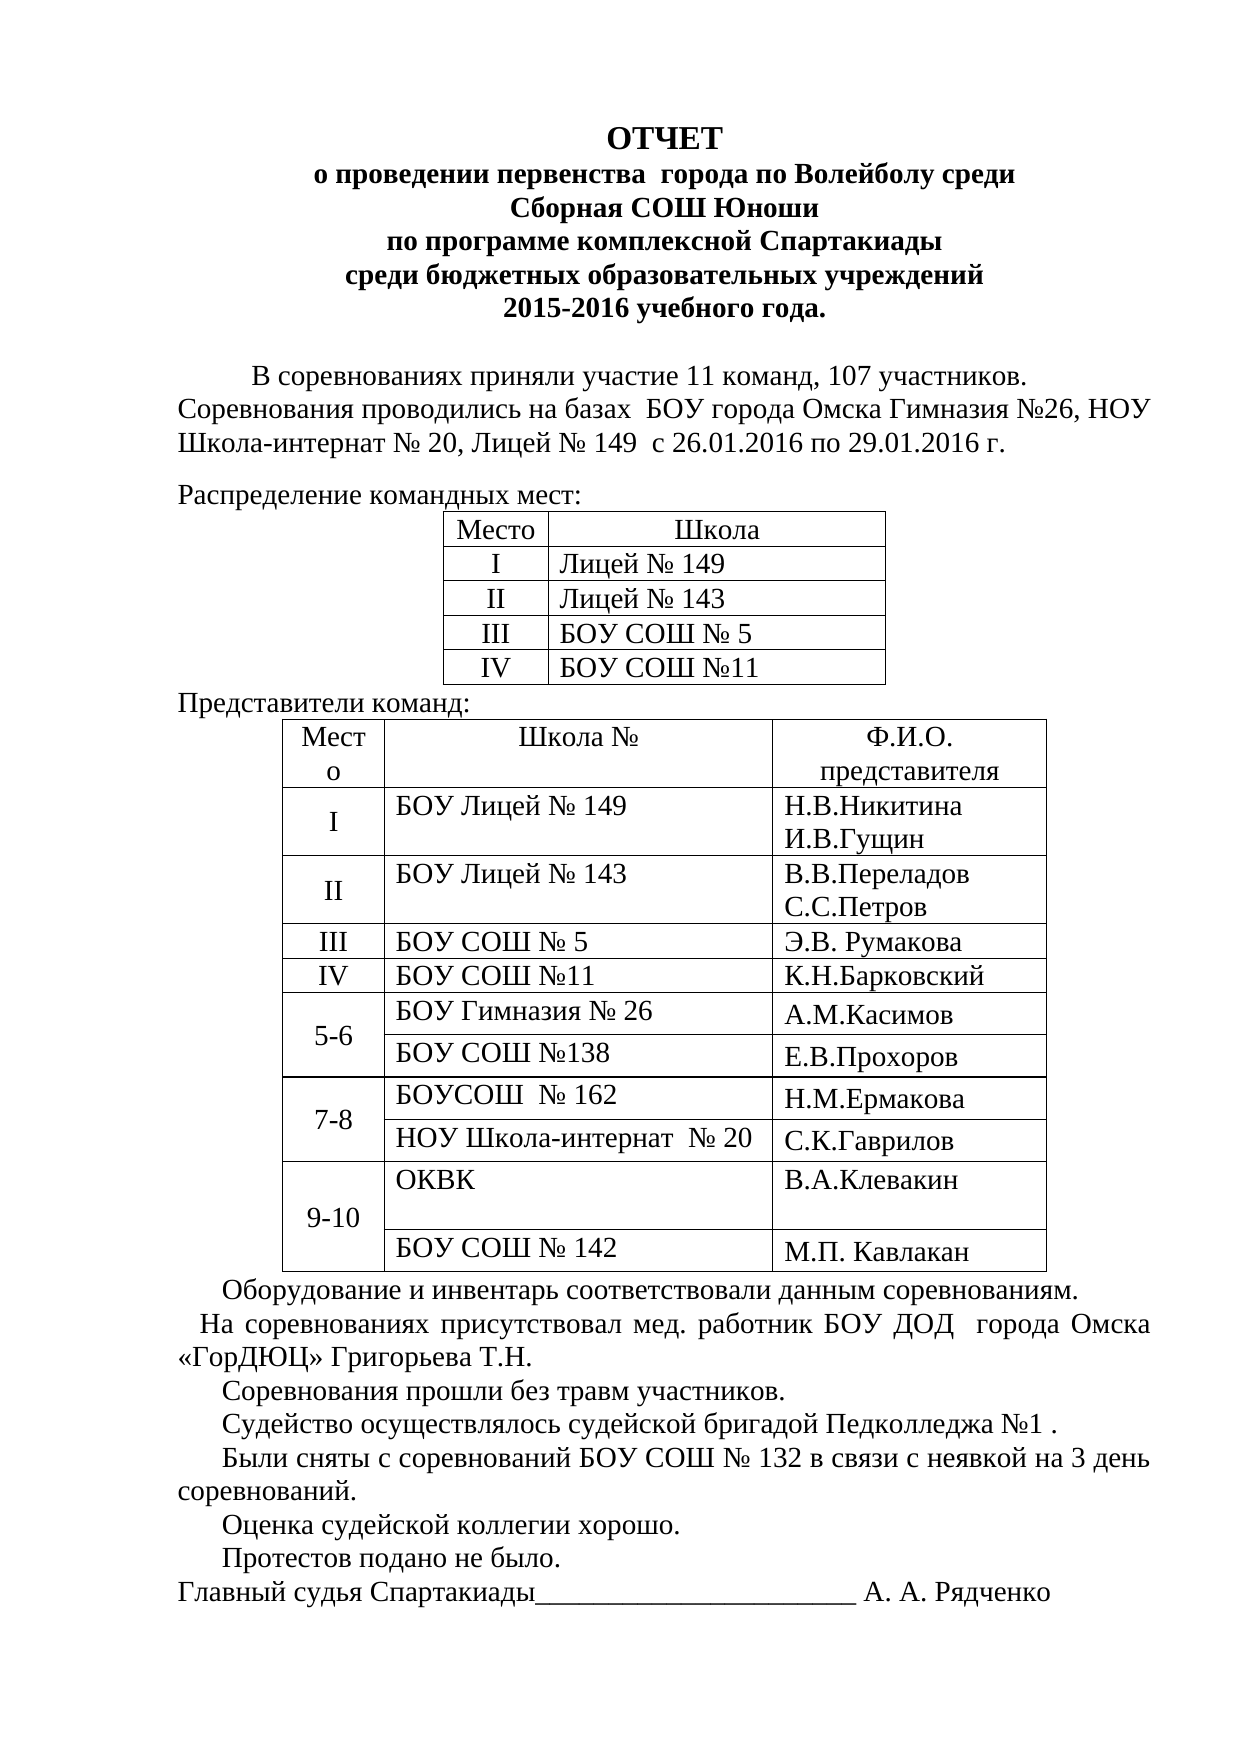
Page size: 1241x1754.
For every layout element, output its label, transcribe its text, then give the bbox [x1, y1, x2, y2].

table_cell Э.В. Румакова [773, 924, 1046, 957]
table_cell К.Н.Барковский [773, 959, 1046, 992]
table_cell 7-8 [283, 1078, 384, 1161]
table_cell НОУ Школа-интернат № 20 [385, 1120, 772, 1161]
table_cell Н.В.Никитина И.В.Гущин [773, 788, 1046, 855]
table_cell Лицей № 149 [549, 547, 885, 580]
table_cell II [283, 856, 384, 923]
text 2015-2016 учебного года. [177, 291, 1152, 324]
table_cell I [444, 547, 548, 580]
table_header Место [283, 720, 384, 787]
table_cell БОУ СОШ №138 [385, 1035, 772, 1076]
table_header Школа [549, 512, 885, 546]
table_cell 5-6 [283, 993, 384, 1076]
text На соревнованиях присутствовал мед. работник БОУ ДОД города Омска «ГорДЮЦ» Григорьева Т.Н. [177, 1306, 1152, 1373]
table_cell Лицей № 143 [549, 581, 885, 615]
table_cell БОУ СОШ № 5 [549, 616, 885, 649]
table_cell БОУСОШ № 162 [385, 1078, 772, 1119]
table_cell В.А.Клевакин [773, 1162, 1046, 1229]
text Главный судья Спартакиады______________________ А. А. Рядченко [177, 1574, 1152, 1608]
table_cell III [444, 616, 548, 649]
text Были сняты с соревнований БОУ СОШ № 132 в связи с неявкой на 3 день соревнований. [177, 1440, 1152, 1507]
table_cell БОУ Лицей № 149 [385, 788, 772, 855]
table_cell БОУ СОШ № 5 [385, 924, 772, 957]
text Сборная СОШ Юноши [177, 190, 1152, 223]
table_cell БОУ Гимназия № 26 [385, 993, 772, 1034]
text Распределение командных мест: [177, 477, 1152, 511]
table_header Место [444, 512, 548, 546]
table_cell С.К.Гаврилов [773, 1120, 1046, 1161]
text Судейство осуществлялось судейской бригадой Педколледжа №1 . [177, 1406, 1152, 1440]
table_cell ОКВК [385, 1162, 772, 1229]
text Представители команд: [177, 685, 1152, 718]
table_cell БОУ СОШ №11 [549, 650, 885, 684]
table_header Ф.И.О. представителя [773, 720, 1046, 787]
table_cell БОУ СОШ № 142 [385, 1230, 772, 1271]
table_cell 9-10 [283, 1162, 384, 1271]
text по программе комплексной Спартакиады [177, 223, 1152, 257]
table_cell IV [444, 650, 548, 684]
table_cell М.П. Кавлакан [773, 1230, 1046, 1271]
table_header Школа № [385, 720, 772, 787]
table_cell IV [283, 959, 384, 992]
text Соревнования прошли без травм участников. [177, 1373, 1152, 1406]
text В соревнованиях приняли участие 11 команд, 107 участников. Соревнования проводились на базах БОУ города Омска Гимназия №26, НОУ Школа-интернат № 20, Лицей № 149 с 26.01.2016 по 29.01.2016 г. [177, 358, 1152, 458]
table_cell I [283, 788, 384, 855]
table_cell В.В.Переладов С.С.Петров [773, 856, 1046, 923]
table_cell А.М.Касимов [773, 993, 1046, 1034]
table_cell Е.В.Прохоров [773, 1035, 1046, 1076]
table_cell III [283, 924, 384, 957]
table_cell Н.М.Ермакова [773, 1078, 1046, 1119]
text Протестов подано не было. [177, 1541, 1152, 1574]
table_cell БОУ СОШ №11 [385, 959, 772, 992]
table_cell БОУ Лицей № 143 [385, 856, 772, 923]
text о проведении первенства города по Волейболу среди [177, 156, 1152, 190]
text среди бюджетных образовательных учреждений [177, 257, 1152, 291]
text Оценка судейской коллегии хорошо. [177, 1507, 1152, 1541]
text ОТЧЕТ [177, 118, 1152, 156]
table_cell II [444, 581, 548, 615]
text Оборудование и инвентарь соответствовали данным соревнованиям. [177, 1272, 1152, 1306]
